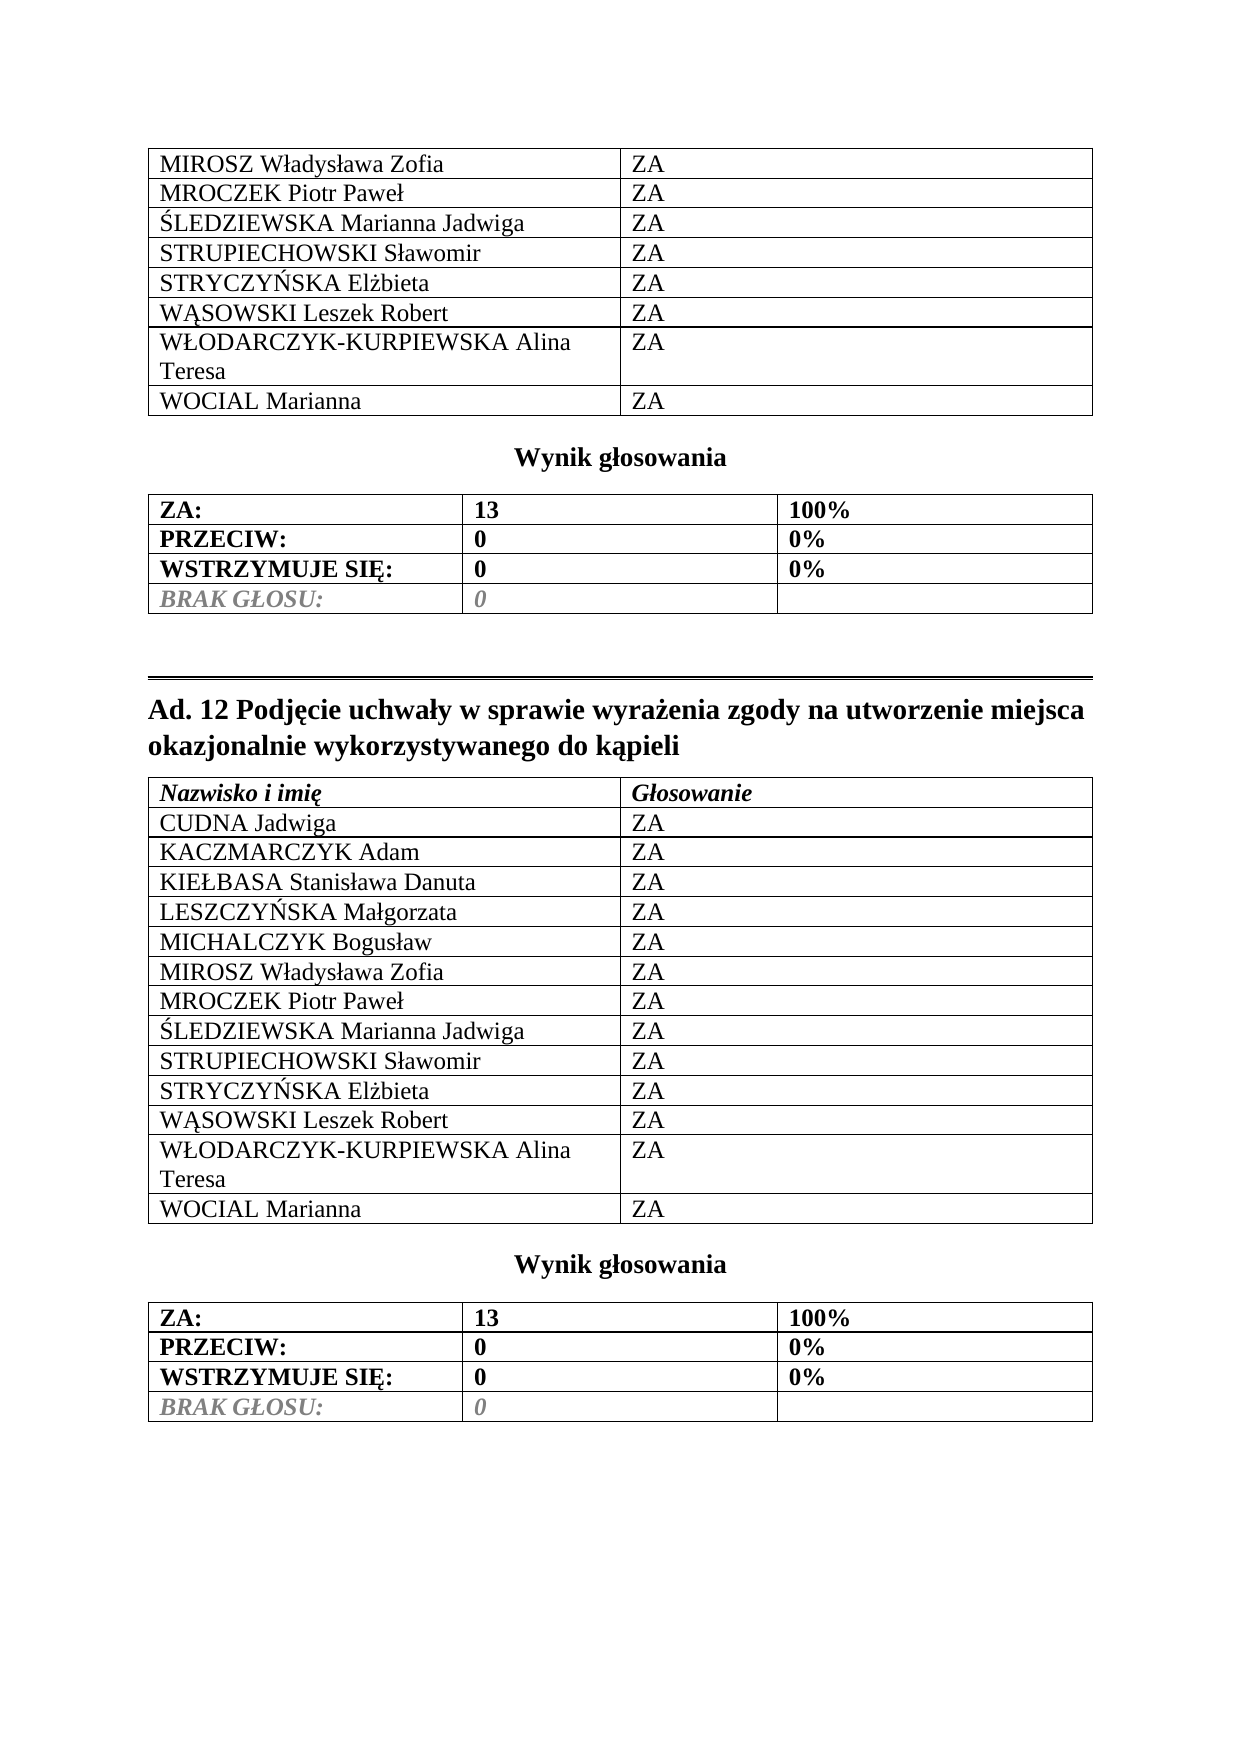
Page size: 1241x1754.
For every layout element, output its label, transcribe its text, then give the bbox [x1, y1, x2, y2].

table_cell MIROSZ Władysława Zofia [149, 957, 620, 985]
table_cell ZA [621, 957, 1092, 985]
table_cell WOCIAL Marianna [149, 386, 620, 415]
table_cell STRUPIECHOWSKI Sławomir [149, 1046, 620, 1075]
table_cell 0 [463, 1333, 777, 1361]
subtitle Wynik głosowania [148, 1249, 1093, 1280]
table_cell WŁODARCZYK-KURPIEWSKA Alina Teresa [149, 1135, 620, 1193]
table_header Głosowanie [621, 778, 1092, 807]
table_cell MIROSZ Władysława Zofia [149, 149, 620, 177]
table_header 13 [463, 495, 777, 523]
table_cell 0% [778, 1362, 1092, 1391]
table_cell 0 [463, 554, 777, 583]
table_cell CUDNA Jadwiga [149, 808, 620, 836]
table_header 100% [778, 1303, 1092, 1331]
table_cell WOCIAL Marianna [149, 1194, 620, 1223]
table_cell ŚLEDZIEWSKA Marianna Jadwiga [149, 208, 620, 237]
table_cell KACZMARCZYK Adam [149, 838, 620, 866]
table_cell PRZECIW: [149, 1333, 462, 1361]
table_cell ZA [621, 838, 1092, 866]
table_cell WŁODARCZYK-KURPIEWSKA Alina Teresa [149, 328, 620, 385]
table_cell LESZCZYŃSKA Małgorzata [149, 897, 620, 926]
table_cell ZA [621, 268, 1092, 297]
table_header Nazwisko i imię [149, 778, 620, 807]
table_cell [778, 1392, 1092, 1421]
table_cell ZA [621, 238, 1092, 267]
table_cell BRAK GŁOSU: [149, 1392, 462, 1421]
table_cell ZA [621, 867, 1092, 896]
table_cell ZA [621, 1106, 1092, 1134]
table_cell 0% [778, 525, 1092, 553]
table_header ZA: [149, 495, 462, 523]
table_cell ZA [621, 808, 1092, 836]
table_cell 0 [463, 1362, 777, 1391]
table_cell MICHALCZYK Bogusław [149, 927, 620, 956]
table_cell ZA [621, 149, 1092, 177]
table_cell 0 [463, 1392, 777, 1421]
table_cell STRYCZYŃSKA Elżbieta [149, 268, 620, 297]
table_cell ZA [621, 897, 1092, 926]
table_cell WĄSOWSKI Leszek Robert [149, 1106, 620, 1134]
table_cell ZA [621, 1016, 1092, 1045]
table_header 13 [463, 1303, 777, 1331]
table_cell MROCZEK Piotr Paweł [149, 179, 620, 207]
table_cell [778, 584, 1092, 613]
table_cell ZA [621, 1135, 1092, 1193]
table_cell ŚLEDZIEWSKA Marianna Jadwiga [149, 1016, 620, 1045]
table_cell ZA [621, 927, 1092, 956]
table_cell 0% [778, 1333, 1092, 1361]
table_cell 0% [778, 554, 1092, 583]
table_cell ZA [621, 328, 1092, 385]
table_cell ZA [621, 986, 1092, 1015]
table_cell ZA [621, 1194, 1092, 1223]
table_cell 0 [463, 525, 777, 553]
subtitle Wynik głosowania [148, 441, 1093, 472]
table_cell ZA [621, 179, 1092, 207]
table_cell WĄSOWSKI Leszek Robert [149, 298, 620, 326]
table_cell ZA [621, 208, 1092, 237]
table_cell ZA [621, 298, 1092, 326]
table_cell MROCZEK Piotr Paweł [149, 986, 620, 1015]
table_cell PRZECIW: [149, 525, 462, 553]
table_cell BRAK GŁOSU: [149, 584, 462, 613]
table_header ZA: [149, 1303, 462, 1331]
table_cell STRUPIECHOWSKI Sławomir [149, 238, 620, 267]
table_cell KIEŁBASA Stanisława Danuta [149, 867, 620, 896]
subtitle Ad. 12 Podjęcie uchwały w sprawie wyrażenia zgody na utworzenie miejsca okazjonalnie wykorzystywanego do kąpieli [148, 680, 1093, 762]
table_header 100% [778, 495, 1092, 523]
table_cell ZA [621, 1076, 1092, 1104]
table_cell STRYCZYŃSKA Elżbieta [149, 1076, 620, 1104]
table_cell WSTRZYMUJE SIĘ: [149, 554, 462, 583]
table_cell WSTRZYMUJE SIĘ: [149, 1362, 462, 1391]
table_cell ZA [621, 1046, 1092, 1075]
table_cell ZA [621, 386, 1092, 415]
table_cell 0 [463, 584, 777, 613]
